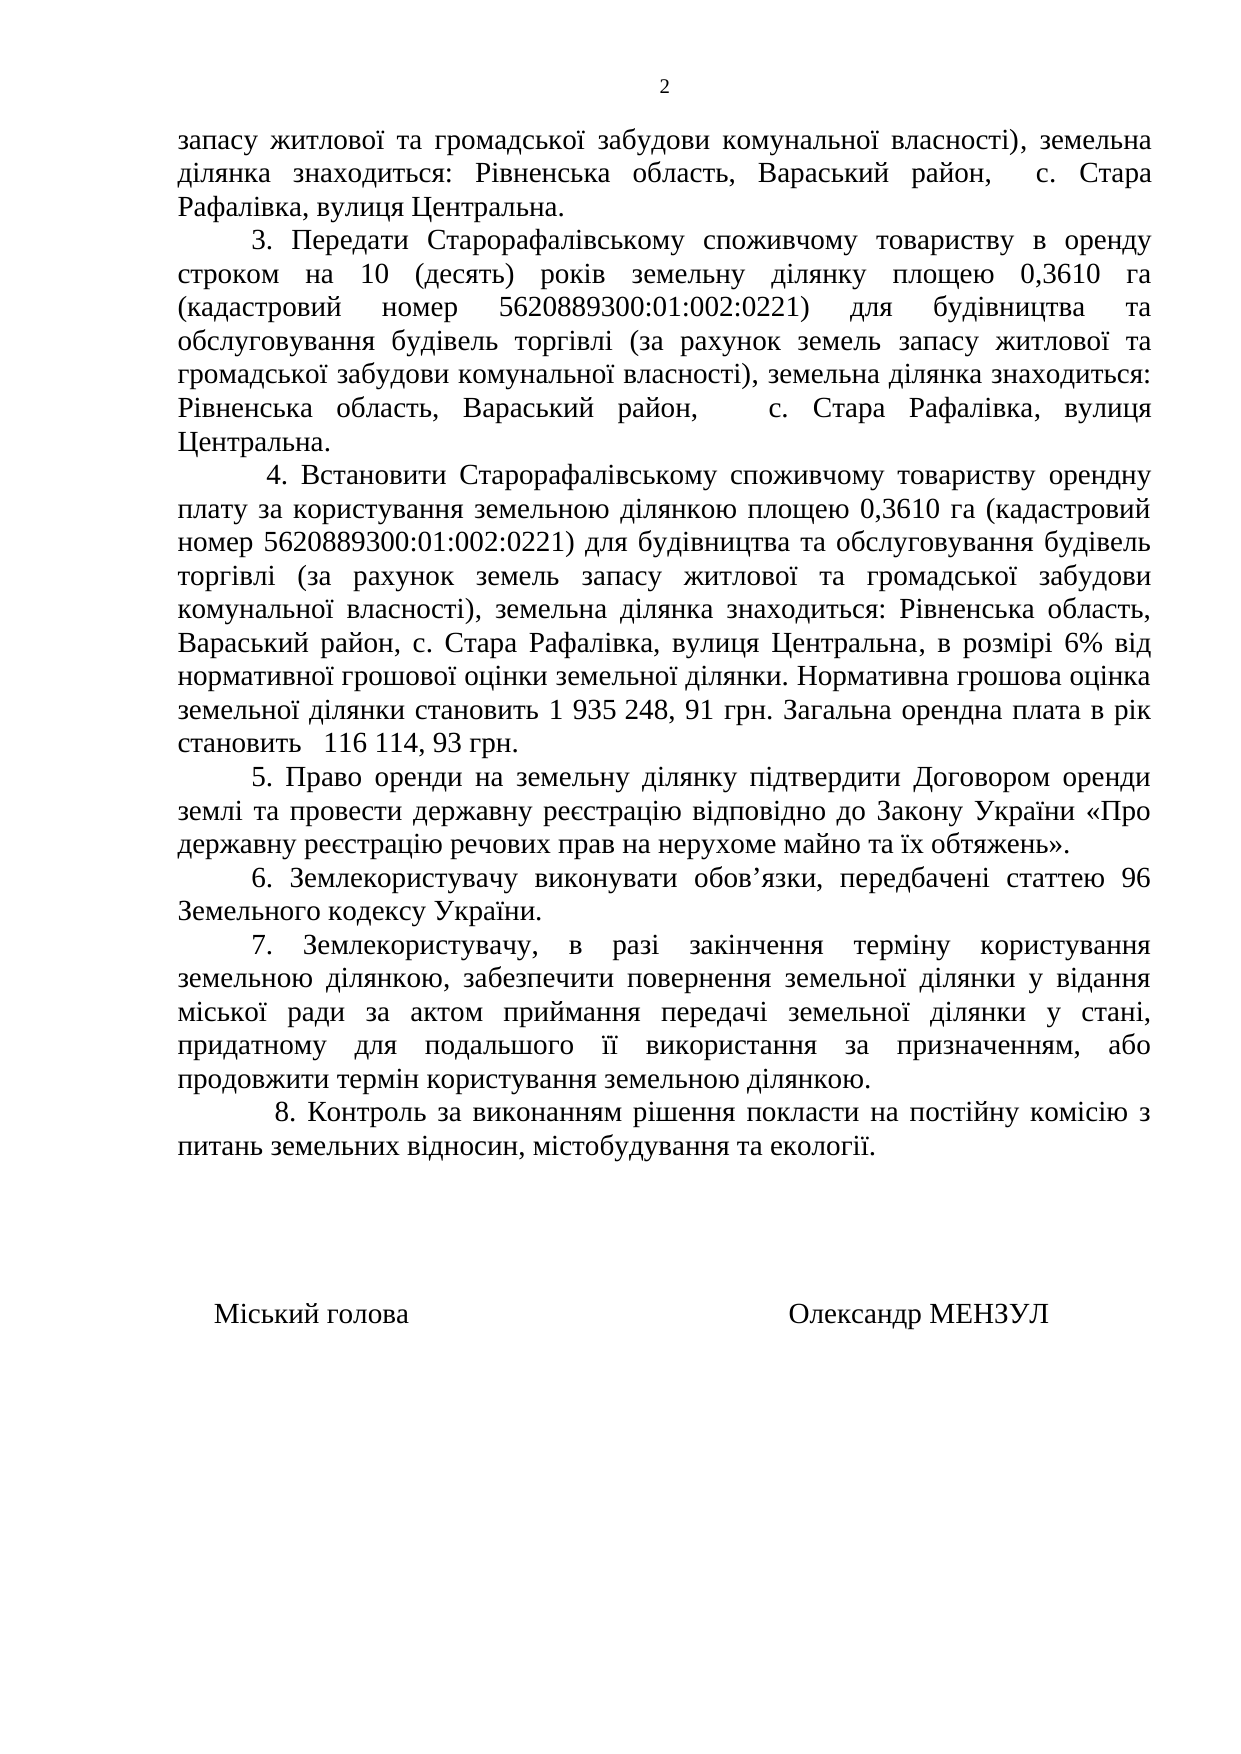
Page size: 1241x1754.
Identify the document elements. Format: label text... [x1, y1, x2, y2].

text Міський голова Олександр МЕНЗУЛ [177, 1296, 1152, 1329]
text 7. Землекористувачу, в разі закінчення терміну користування земельною ділянкою, забезпечити повернення земельної ділянки у відання міської ради за актом приймання передачі земельної ділянки у стані, придатному для подальшого її використання за призначенням, або продовжити термін користування земельною ділянкою. [177, 927, 1152, 1094]
text 4. Встановити Старорафалівському споживчому товариству орендну плату за користування земельною ділянкою площею 0,3610 га (кадастровий номер 5620889300:01:002:0221) для будівництва та обслуговування будівель торгівлі (за рахунок земель запасу житлової та громадської забудови комунальної власності), земельна ділянка знаходиться: Рівненська область, Вараський район, с. Стара Рафалівка, вулиця Центральна, в розмірі 6% від нормативної грошової оцінки земельної ділянки. Нормативна грошова оцінка земельної ділянки становить 1 935 248, 91 грн. Загальна орендна плата в рік становить 116 114, 93 грн. [177, 457, 1152, 759]
text 6. Землекористувачу виконувати обов’язки, передбачені статтею 96 Земельного кодексу України. [177, 860, 1152, 927]
text 3. Передати Старорафалівському споживчому товариству в оренду строком на 10 (десять) років земельну ділянку площею 0,3610 га (кадастровий номер 5620889300:01:002:0221) для будівництва та обслуговування будівель торгівлі (за рахунок земель запасу житлової та громадської забудови комунальної власності), земельна ділянка знаходиться: Рівненська область, Вараський район, с. Стара Рафалівка, вулиця Центральна. [177, 222, 1152, 457]
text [177, 122, 1152, 222]
text 8. Контроль за виконанням рішення покласти на постійну комісію з питань земельних відносин, містобудування та екології. [177, 1094, 1152, 1162]
text 5. Право оренди на земельну ділянку підтвердити Договором оренди землі та провести державну реєстрацію відповідно до Закону України «Про державну реєстрацію речових прав на нерухоме майно та їх обтяжень». [177, 759, 1152, 860]
